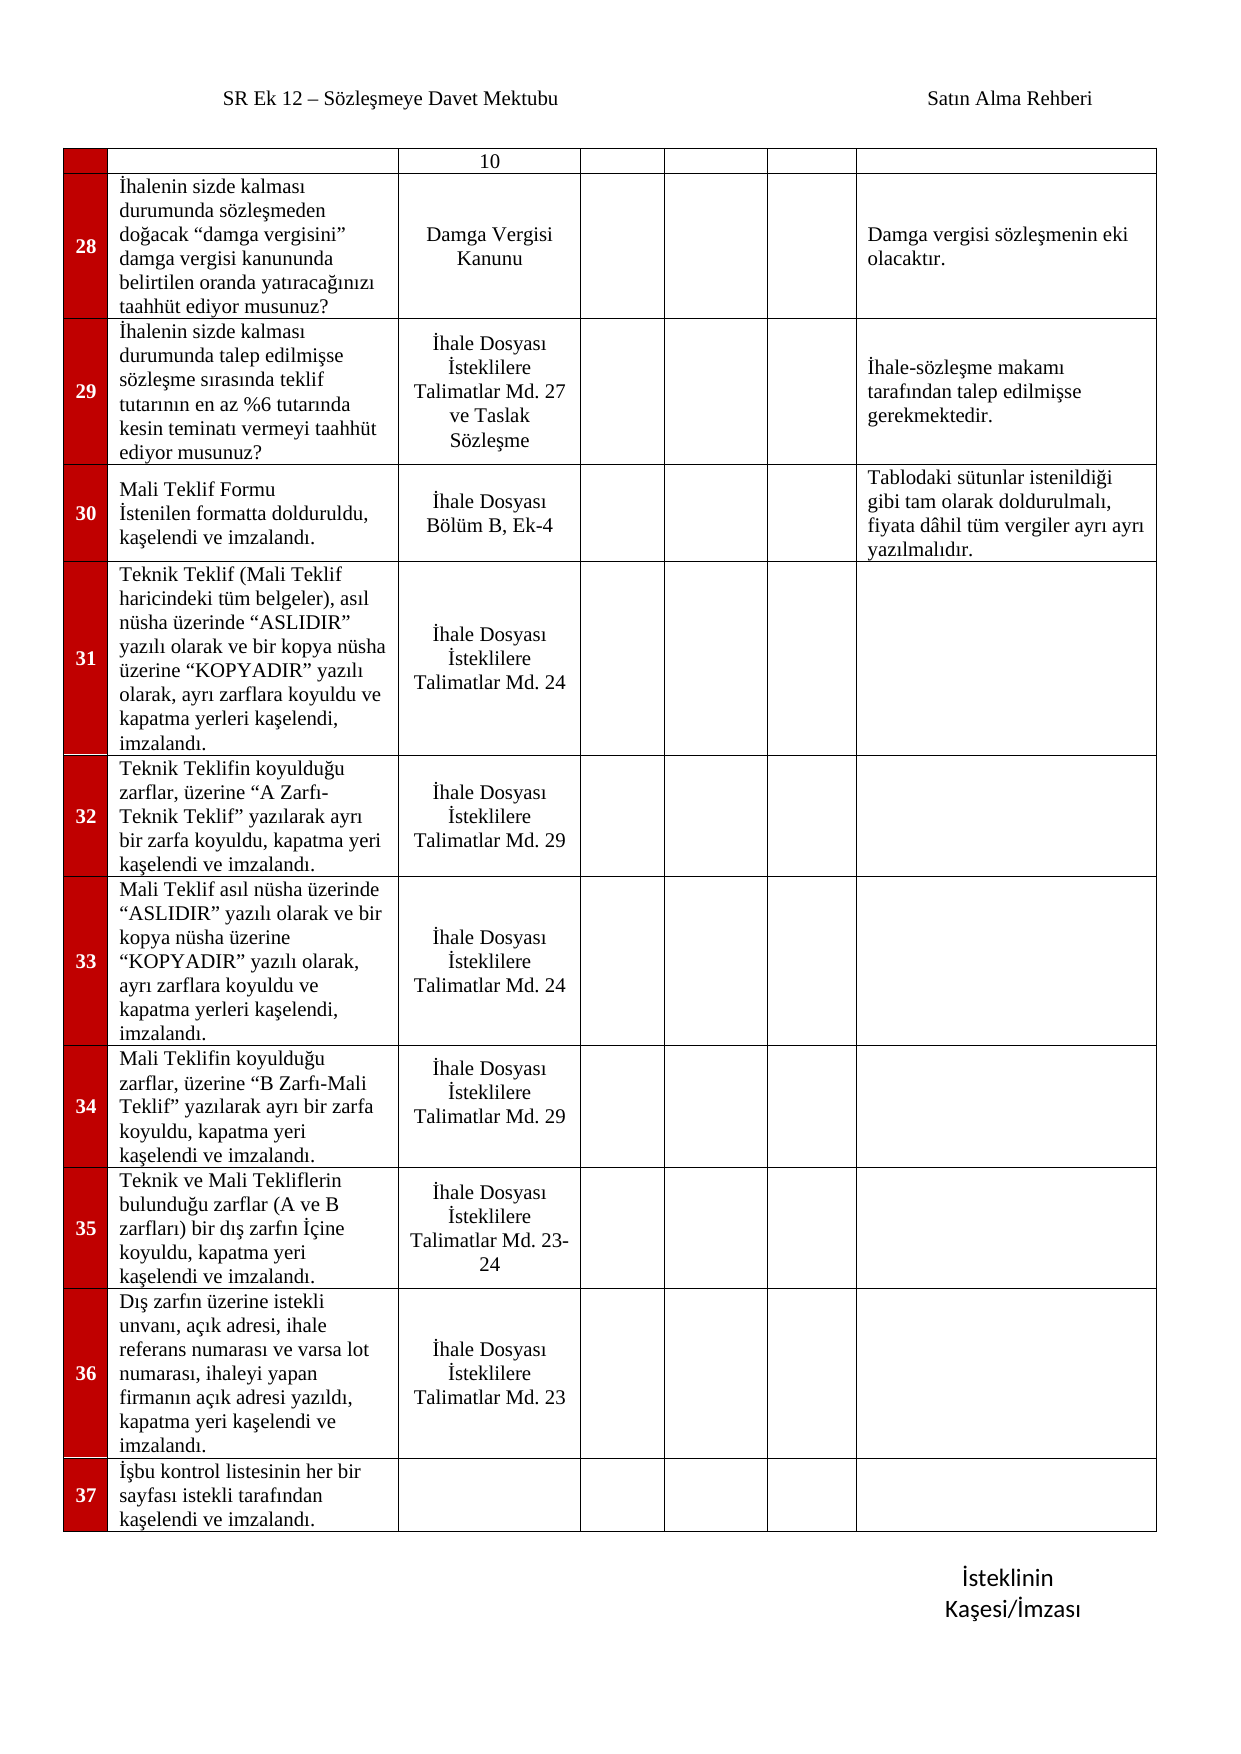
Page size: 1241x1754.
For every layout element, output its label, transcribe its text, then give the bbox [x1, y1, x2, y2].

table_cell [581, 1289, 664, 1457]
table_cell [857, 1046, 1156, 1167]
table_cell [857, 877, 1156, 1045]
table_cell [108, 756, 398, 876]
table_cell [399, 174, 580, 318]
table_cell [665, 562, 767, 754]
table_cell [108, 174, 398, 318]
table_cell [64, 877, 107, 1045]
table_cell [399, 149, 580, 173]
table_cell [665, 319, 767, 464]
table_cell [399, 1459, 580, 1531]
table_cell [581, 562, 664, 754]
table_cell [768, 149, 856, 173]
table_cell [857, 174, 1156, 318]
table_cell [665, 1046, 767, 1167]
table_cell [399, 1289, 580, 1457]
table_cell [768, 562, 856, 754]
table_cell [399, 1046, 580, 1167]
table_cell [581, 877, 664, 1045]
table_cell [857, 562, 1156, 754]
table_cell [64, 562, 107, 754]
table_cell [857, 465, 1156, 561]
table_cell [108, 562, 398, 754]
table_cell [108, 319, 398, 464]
text İsteklinin Kaşesi/İmzası [945, 1562, 1093, 1623]
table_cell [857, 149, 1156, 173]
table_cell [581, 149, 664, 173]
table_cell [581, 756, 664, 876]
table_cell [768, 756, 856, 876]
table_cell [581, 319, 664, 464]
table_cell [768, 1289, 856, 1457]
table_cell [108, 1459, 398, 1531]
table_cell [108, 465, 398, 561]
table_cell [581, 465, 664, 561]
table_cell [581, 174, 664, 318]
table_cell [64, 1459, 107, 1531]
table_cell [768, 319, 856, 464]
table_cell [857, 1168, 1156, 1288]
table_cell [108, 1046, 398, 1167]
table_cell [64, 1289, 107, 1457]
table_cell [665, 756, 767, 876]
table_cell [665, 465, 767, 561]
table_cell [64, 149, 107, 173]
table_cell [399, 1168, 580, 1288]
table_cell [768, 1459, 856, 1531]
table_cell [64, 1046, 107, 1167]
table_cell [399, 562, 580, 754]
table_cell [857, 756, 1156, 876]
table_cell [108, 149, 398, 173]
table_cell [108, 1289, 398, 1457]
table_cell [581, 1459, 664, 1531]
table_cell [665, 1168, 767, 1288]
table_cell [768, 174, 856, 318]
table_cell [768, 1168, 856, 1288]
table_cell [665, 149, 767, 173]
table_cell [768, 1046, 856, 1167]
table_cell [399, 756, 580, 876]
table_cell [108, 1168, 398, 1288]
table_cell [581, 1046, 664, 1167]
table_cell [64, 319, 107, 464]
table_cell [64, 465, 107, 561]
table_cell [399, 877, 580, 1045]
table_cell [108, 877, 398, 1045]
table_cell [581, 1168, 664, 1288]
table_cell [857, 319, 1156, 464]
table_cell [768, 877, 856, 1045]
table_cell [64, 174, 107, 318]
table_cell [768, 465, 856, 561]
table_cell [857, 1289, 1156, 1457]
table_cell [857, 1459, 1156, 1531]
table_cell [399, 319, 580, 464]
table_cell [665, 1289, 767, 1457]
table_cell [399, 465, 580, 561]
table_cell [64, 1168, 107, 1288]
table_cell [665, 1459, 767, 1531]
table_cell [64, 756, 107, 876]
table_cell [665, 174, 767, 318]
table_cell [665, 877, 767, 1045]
